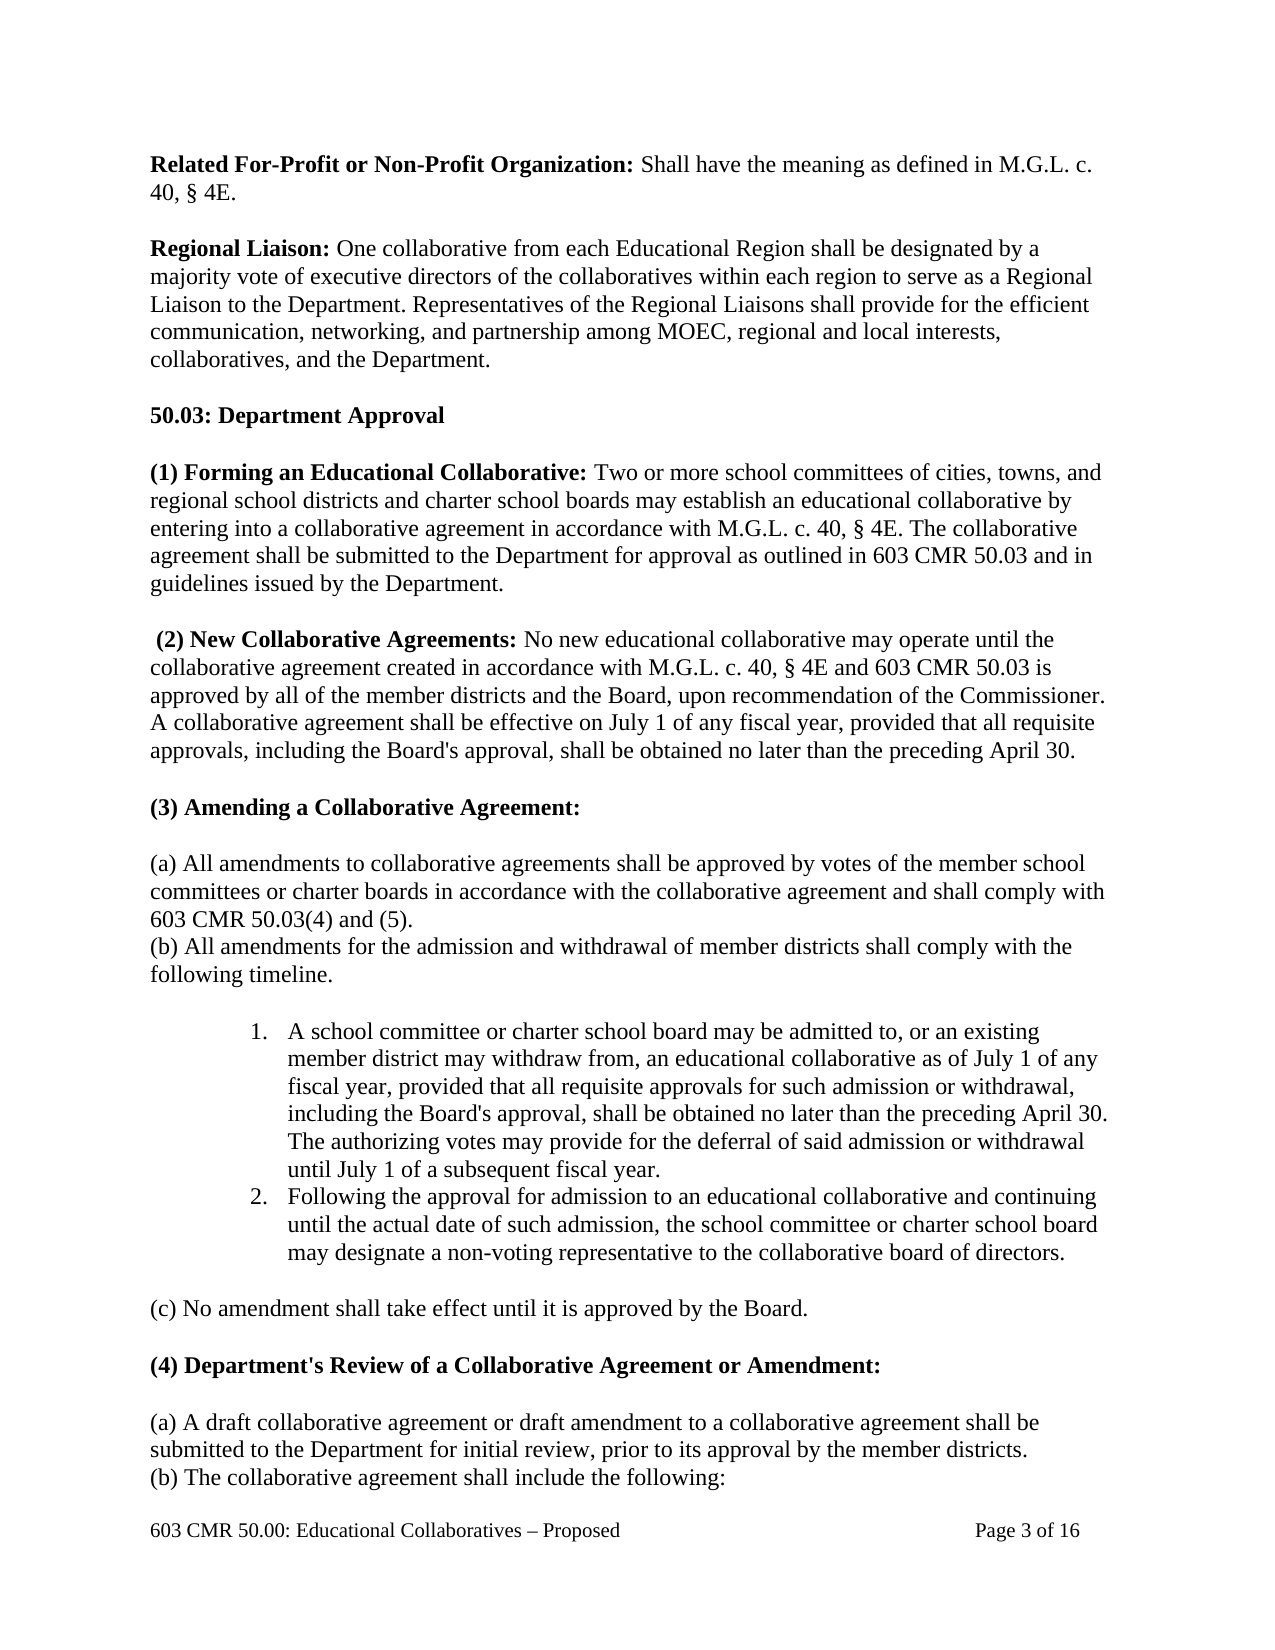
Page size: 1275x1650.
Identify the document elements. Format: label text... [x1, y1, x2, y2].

text (4) Department's Review of a Collaborative Agreement or Amendment: [150, 1351, 1125, 1379]
text (a) A draft collaborative agreement or draft amendment to a collaborative agreement shall be submitted to the Department for initial review, prior to its approval by the member districts. [150, 1408, 1125, 1463]
text Regional Liaison: One collaborative from each Educational Region shall be designated by a majority vote of executive directors of the collaboratives within each region to serve as a Regional Liaison to the Department. Representatives of the Regional Liaisons shall provide for the efficient communication, networking, and partnership among MOEC, regional and local interests, collaboratives, and the Department. [150, 234, 1125, 372]
text (2) New Collaborative Agreements: No new educational collaborative may operate until the collaborative agreement created in accordance with M.G.L. c. 40, § 4E and 603 CMR 50.03 is approved by all of the member districts and the Board, upon recommendation of the Commissioner. A collaborative agreement shall be effective on July 1 of any fiscal year, provided that all requisite approvals, including the Board's approval, shall be obtained no later than the preceding April 30. [150, 626, 1125, 763]
text (c) No amendment shall take effect until it is approved by the Board. [150, 1294, 1125, 1322]
text 50.03: Department Approval [150, 402, 1125, 429]
text Related For-Profit or Non-Profit Organization: Shall have the meaning as defined in M.G.L. c. 40, § 4E. [150, 150, 1125, 205]
list Following the approval for admission to an educational collaborative and continuing until the actual date of such admission, the school committee or charter school board may designate a non-voting representative to the collaborative board of directors. [250, 1182, 1125, 1265]
list A school committee or charter school board may be admitted to, or an existing member district may withdraw from, an educational collaborative as of July 1 of any fiscal year, provided that all requisite approvals for such admission or withdrawal, including the Board's approval, shall be obtained no later than the preceding April 30. The authorizing votes may provide for the deferral of said admission or withdrawal until July 1 of a subsequent fiscal year. [250, 1017, 1125, 1182]
text (b) The collaborative agreement shall include the following: [150, 1463, 1125, 1491]
text (a) All amendments to collaborative agreements shall be approved by votes of the member school committees or charter boards in accordance with the collaborative agreement and shall comply with 603 CMR 50.03(4) and (5). [150, 849, 1125, 932]
text (b) All amendments for the admission and withdrawal of member districts shall comply with the following timeline. [150, 932, 1125, 987]
text (1) Forming an Educational Collaborative: Two or more school committees of cities, towns, and regional school districts and charter school boards may establish an educational collaborative by entering into a collaborative agreement in accordance with M.G.L. c. 40, § 4E. The collaborative agreement shall be submitted to the Department for approval as outlined in 603 CMR 50.03 and in guidelines issued by the Department. [150, 458, 1125, 596]
text (3) Amending a Collaborative Agreement: [150, 793, 1125, 820]
